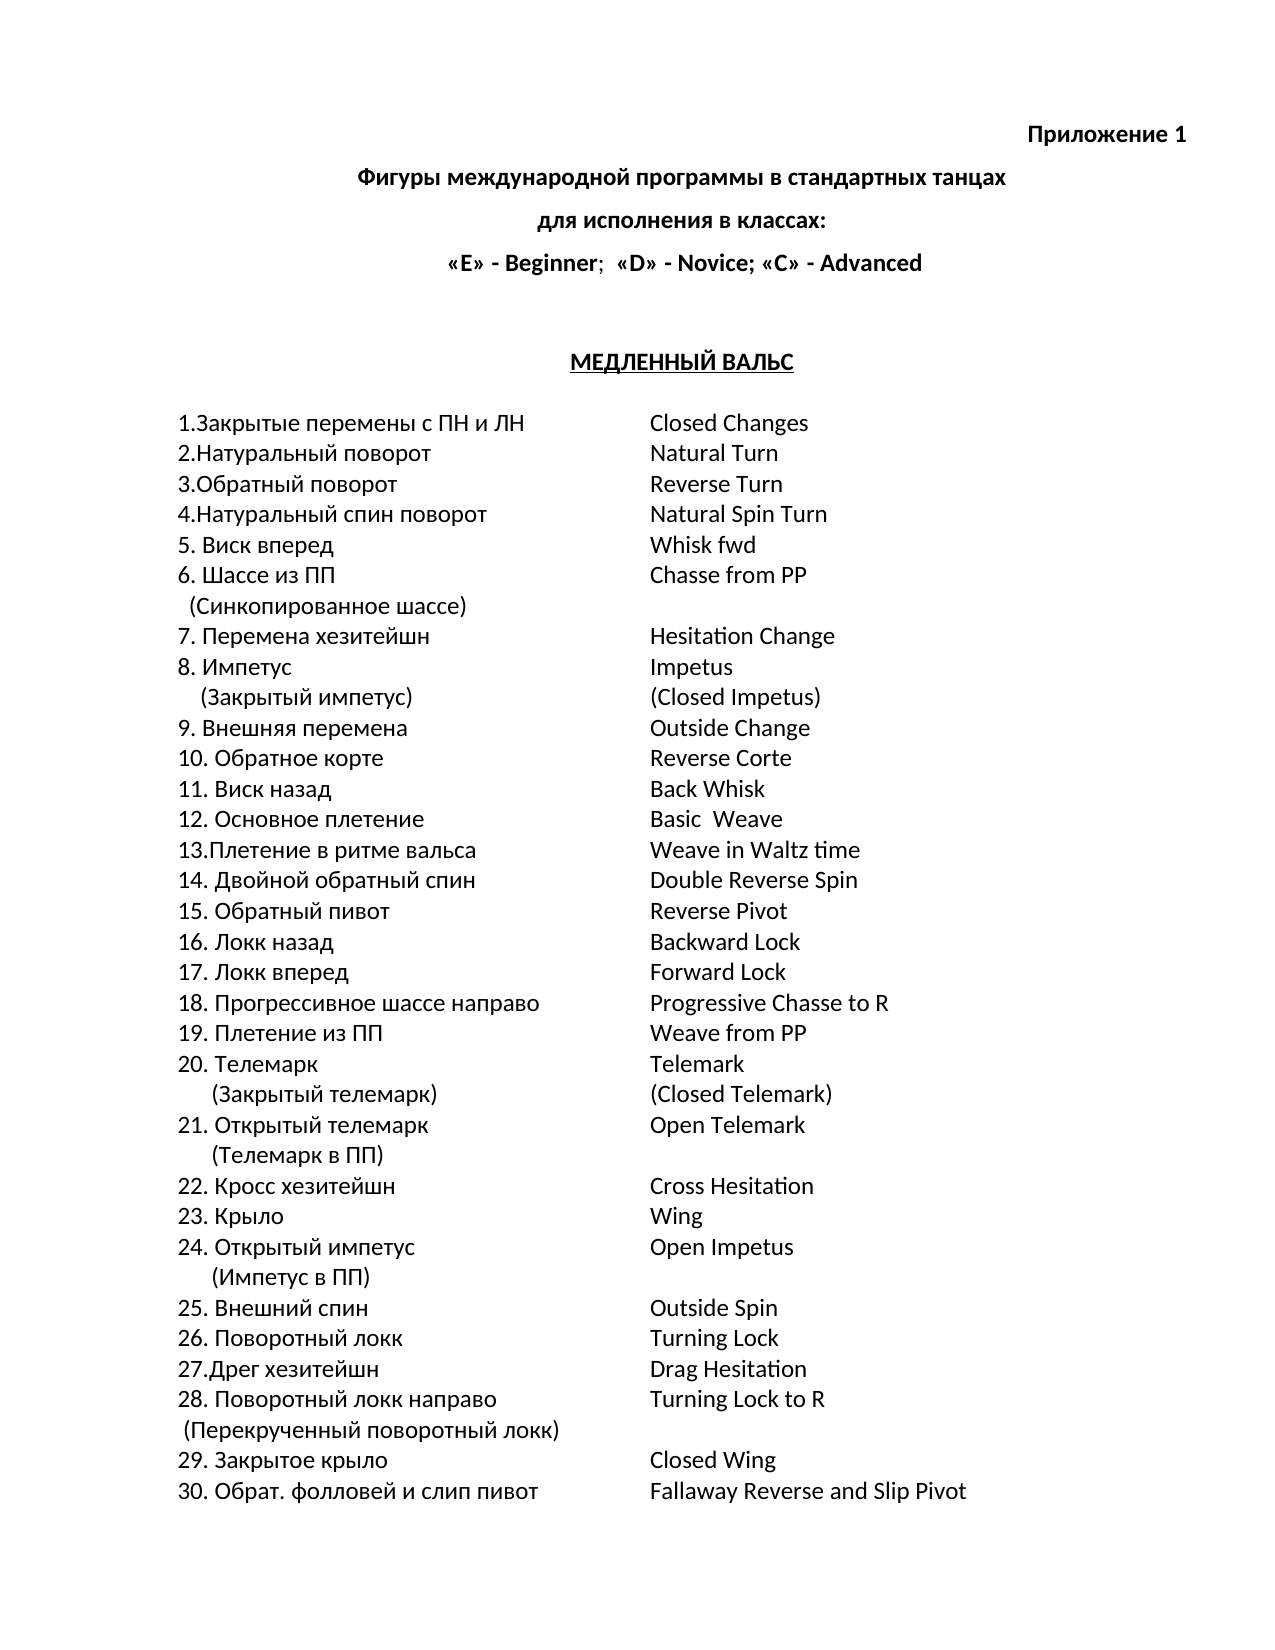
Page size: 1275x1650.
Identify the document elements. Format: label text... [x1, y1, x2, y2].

text 26. Поворотный локк Turning Lock [177, 1322, 1186, 1353]
text 24. Открытый импетус Open Impetus [177, 1231, 1186, 1261]
text (Закрытый телемарк) (Closed Telemark) [177, 1078, 1186, 1109]
text 9. Внешняя перемена Outside Change [177, 712, 1186, 742]
text 8. Импетус Impetus [177, 651, 1186, 681]
text 27.Дрег хезитейшн Drag Hesitation [177, 1353, 1186, 1383]
text 5. Виск вперед Whisk fwd [177, 529, 1186, 559]
text (Перекрученный поворотный локк) [177, 1414, 1186, 1444]
text 16. Локк назад Backward Lock [177, 926, 1186, 956]
text 22. Кросс хезитейшн Cross Hesitation [177, 1170, 1186, 1200]
text (Закрытый импетус) (Closed Impetus) [177, 681, 1186, 712]
text 10. Обратное корте Reverse Corte [177, 742, 1186, 773]
text 3.Обратный поворот Reverse Turn [177, 468, 1186, 498]
text 17. Локк вперед Forward Lock [177, 956, 1186, 987]
text 28. Поворотный локк направо Turning Lock to R [177, 1383, 1186, 1414]
text 18. Прогрессивное шассе направо Progressive Chasse to R [177, 987, 1186, 1017]
text 14. Двойной обратный спин Double Reverse Spin [177, 864, 1186, 895]
text 11. Виск назад Back Whisk [177, 773, 1186, 803]
text 12. Основное плетение Basic Weave [177, 803, 1186, 834]
text 2.Натуральный поворот Natural Turn [177, 437, 1186, 468]
text 23. Крыло Wing [177, 1200, 1186, 1231]
text для исполнения в классах: [177, 204, 1186, 235]
text (Синкопированное шассе) [177, 590, 1186, 620]
text 15. Обратный пивот Reverse Pivot [177, 895, 1186, 926]
text 19. Плетение из ПП Weave from PP [177, 1017, 1186, 1048]
text 29. Закрытое крыло Closed Wing [177, 1444, 1186, 1475]
text (Импетус в ПП) [177, 1261, 1186, 1292]
text 7. Перемена хезитейшн Hesitation Change [177, 620, 1186, 651]
text 1.Закрытые перемены с ПН и ЛН Closed Changes [177, 407, 1186, 437]
text Фигуры международной программы в стандартных танцах [177, 161, 1186, 192]
text 30. Обрат. фолловей и слип пивот Fallaway Reverse and Slip Pivot [177, 1475, 1186, 1506]
text 21. Открытый телемарк Open Telemark [177, 1109, 1186, 1139]
text «Е» - Beginner; «D» - Novice; «С» - Advanced [177, 247, 1186, 278]
text 6. Шассе из ПП Chasse from PP [177, 559, 1186, 590]
text 25. Внешний спин Outside Spin [177, 1292, 1186, 1322]
text 20. Телемарк Telemark [177, 1048, 1186, 1078]
text 4.Натуральный спин поворот Natural Spin Turn [177, 498, 1186, 529]
text МЕДЛЕННЫЙ ВАЛЬС [177, 346, 1186, 376]
text 13.Плетение в ритме вальса Weave in Waltz time [177, 834, 1186, 864]
text (Телемарк в ПП) [177, 1139, 1186, 1170]
text Приложение 1 [177, 118, 1186, 149]
